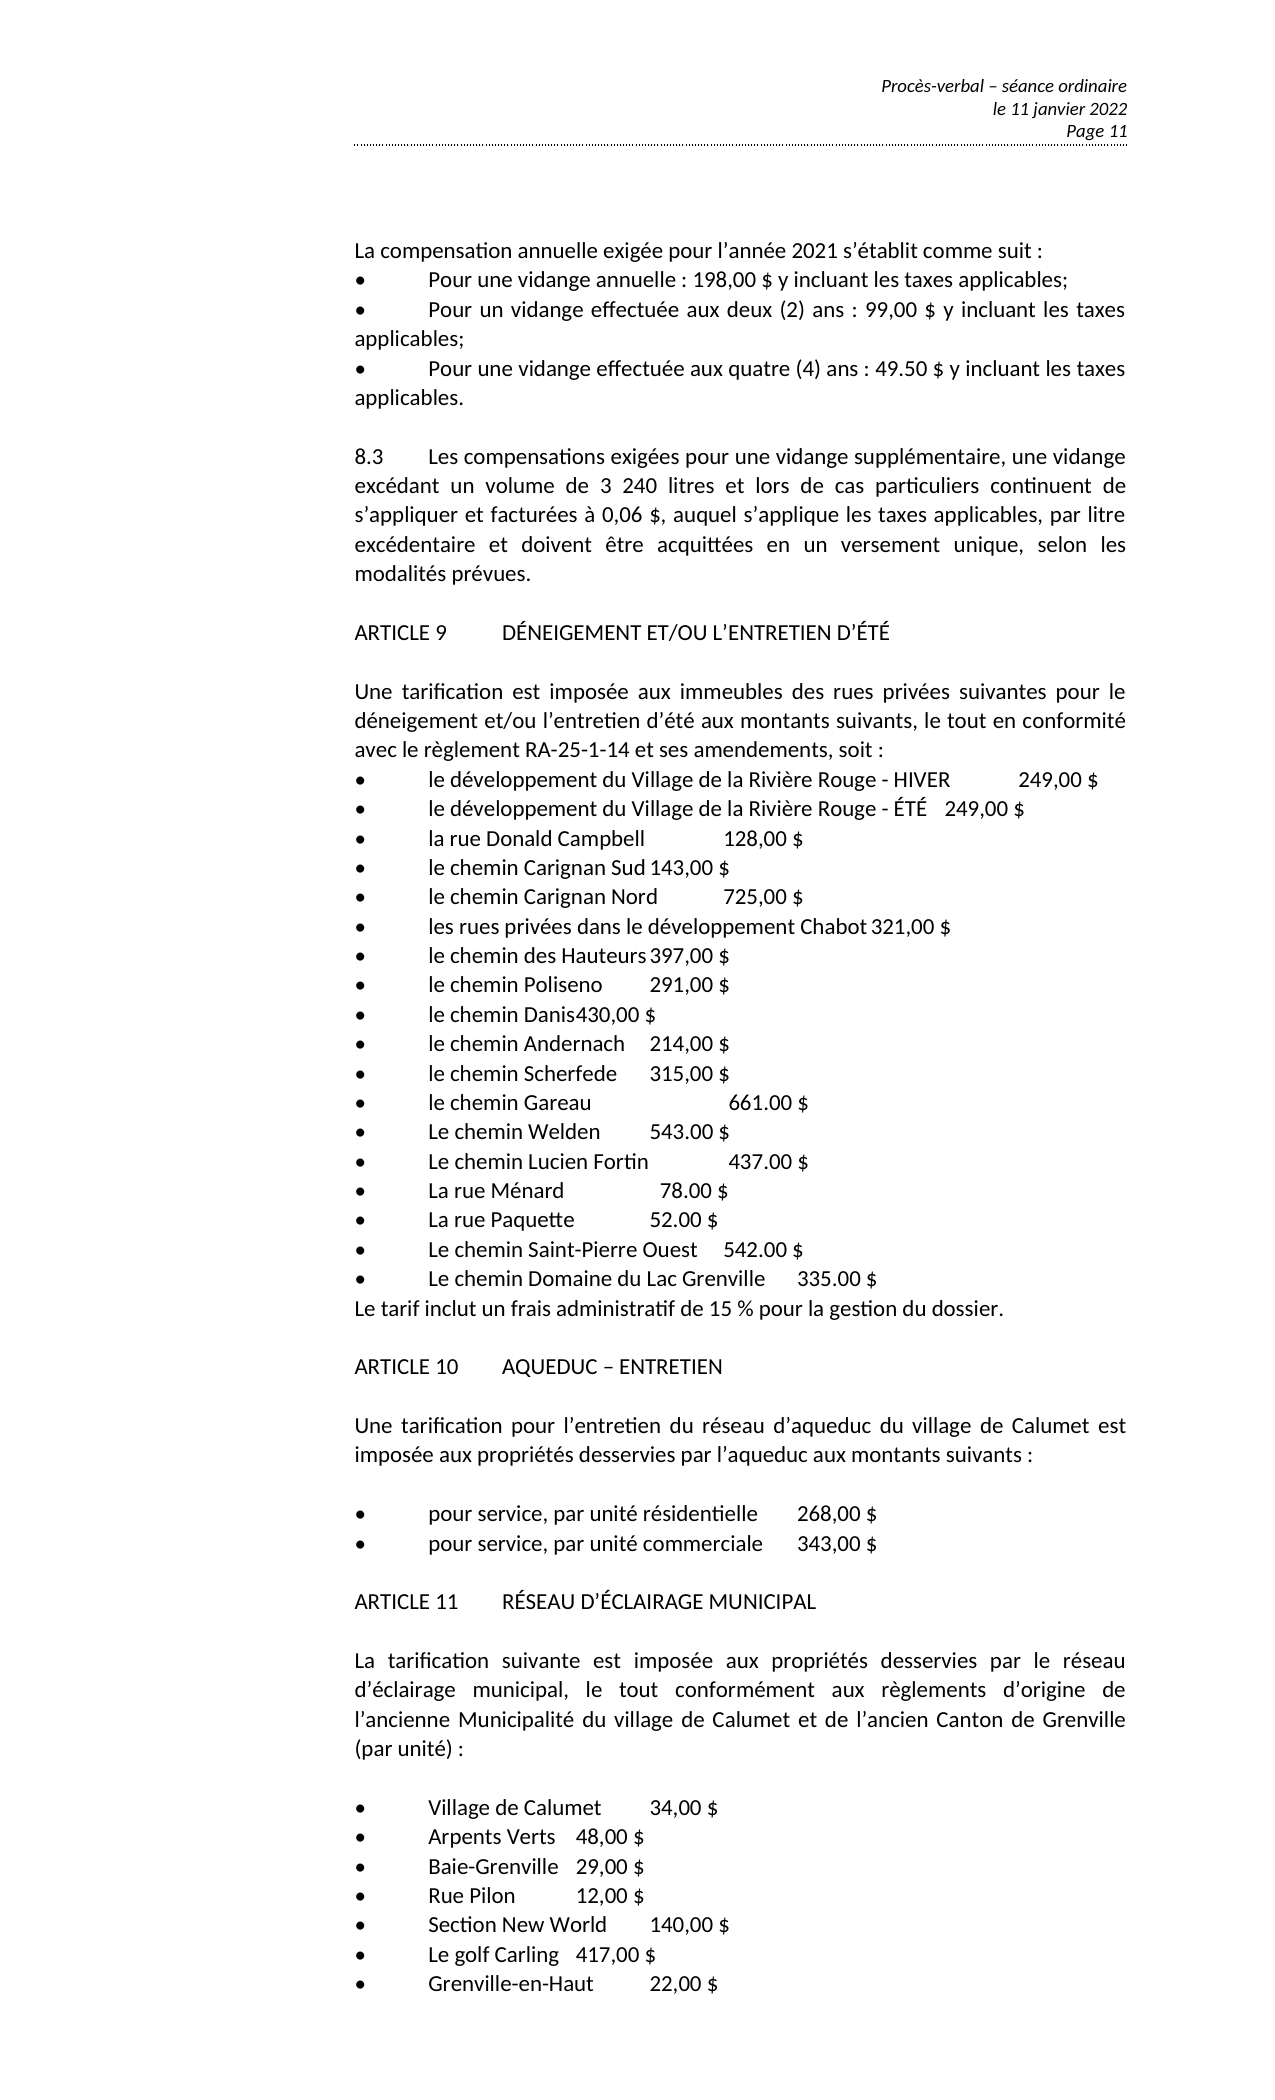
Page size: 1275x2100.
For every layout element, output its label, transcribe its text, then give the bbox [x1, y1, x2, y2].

text • pour service, par unité résidentielle 268,00 $ [354, 1499, 1127, 1527]
text • Le golf Carling 417,00 $ [354, 1940, 1127, 1968]
text • Pour une vidange annuelle : 198,00 $ y incluant les taxes applicables; [354, 266, 1127, 294]
text • le chemin Gareau 661.00 $ [354, 1088, 1127, 1116]
text • le développement du Village de la Rivière Rouge - ÉTÉ 249,00 $ [354, 794, 1127, 822]
text • Grenville-en-Haut 22,00 $ [354, 1969, 1127, 1997]
text • la rue Donald Campbell 128,00 $ [354, 824, 1127, 852]
text La compensation annuelle exigée pour l’année 2021 s’établit comme suit : [354, 236, 1127, 264]
text La tarification suivante est imposée aux propriétés desservies par le réseau d’éclairage municipal, le tout conformément aux règlements d’origine de l’ancienne Municipalité du village de Calumet et de l’ancien Canton de Grenville (par unité) : [354, 1646, 1127, 1762]
text • Baie-Grenville 29,00 $ [354, 1852, 1127, 1880]
text • le chemin Scherfede 315,00 $ [354, 1059, 1127, 1087]
text • Section New World 140,00 $ [354, 1911, 1127, 1939]
text • pour service, par unité commerciale 343,00 $ [354, 1529, 1127, 1557]
text Une tarification est imposée aux immeubles des rues privées suivantes pour le déneigement et/ou l’entretien d’été aux montants suivants, le tout en conformité avec le règlement RA-25-1-14 et ses amendements, soit : [354, 677, 1127, 764]
text • le chemin Carignan Nord 725,00 $ [354, 882, 1127, 911]
text ARTICLE 9 DÉNEIGEMENT ET/OU L’ENTRETIEN D’ÉTÉ [354, 618, 1127, 646]
text • le chemin Danis 430,00 $ [354, 1000, 1127, 1028]
text • Le chemin Welden 543.00 $ [354, 1117, 1127, 1146]
text • Le chemin Saint-Pierre Ouest 542.00 $ [354, 1235, 1127, 1263]
text • Pour un vidange effectuée aux deux (2) ans : 99,00 $ y incluant les taxes applicables; [354, 295, 1127, 352]
text • le développement du Village de la Rivière Rouge - HIVER 249,00 $ [354, 765, 1127, 793]
text • Village de Calumet 34,00 $ [354, 1793, 1127, 1821]
text • Le chemin Lucien Fortin 437.00 $ [354, 1147, 1127, 1175]
text • Arpents Verts 48,00 $ [354, 1822, 1127, 1851]
text • Le chemin Domaine du Lac Grenville 335.00 $ [354, 1264, 1127, 1292]
text • le chemin Poliseno 291,00 $ [354, 971, 1127, 999]
text 8.3 Les compensations exigées pour une vidange supplémentaire, une vidange excédant un volume de 3 240 litres et lors de cas particuliers continuent de s’appliquer et facturées à 0,06 $, auquel s’applique les taxes applicables, par litre excédentaire et doivent être acquittées en un versement unique, selon les modalités prévues. [354, 442, 1127, 587]
text • le chemin Carignan Sud 143,00 $ [354, 853, 1127, 881]
text Une tarification pour l’entretien du réseau d’aqueduc du village de Calumet est imposée aux propriétés desservies par l’aqueduc aux montants suivants : [354, 1411, 1127, 1469]
text Le tarif inclut un frais administratif de 15 % pour la gestion du dossier. [354, 1294, 1127, 1322]
text • les rues privées dans le développement Chabot 321,00 $ [354, 912, 1127, 940]
text • La rue Paquette 52.00 $ [354, 1206, 1127, 1234]
text ARTICLE 11 RÉSEAU D’ÉCLAIRAGE MUNICIPAL [354, 1587, 1127, 1616]
text • Pour une vidange effectuée aux quatre (4) ans : 49.50 $ y incluant les taxes applicables. [354, 354, 1127, 411]
text • Rue Pilon 12,00 $ [354, 1881, 1127, 1909]
text ARTICLE 10 AQUEDUC – ENTRETIEN [354, 1352, 1127, 1381]
text • La rue Ménard 78.00 $ [354, 1176, 1127, 1204]
text • le chemin Andernach 214,00 $ [354, 1029, 1127, 1057]
text • le chemin des Hauteurs 397,00 $ [354, 941, 1127, 969]
